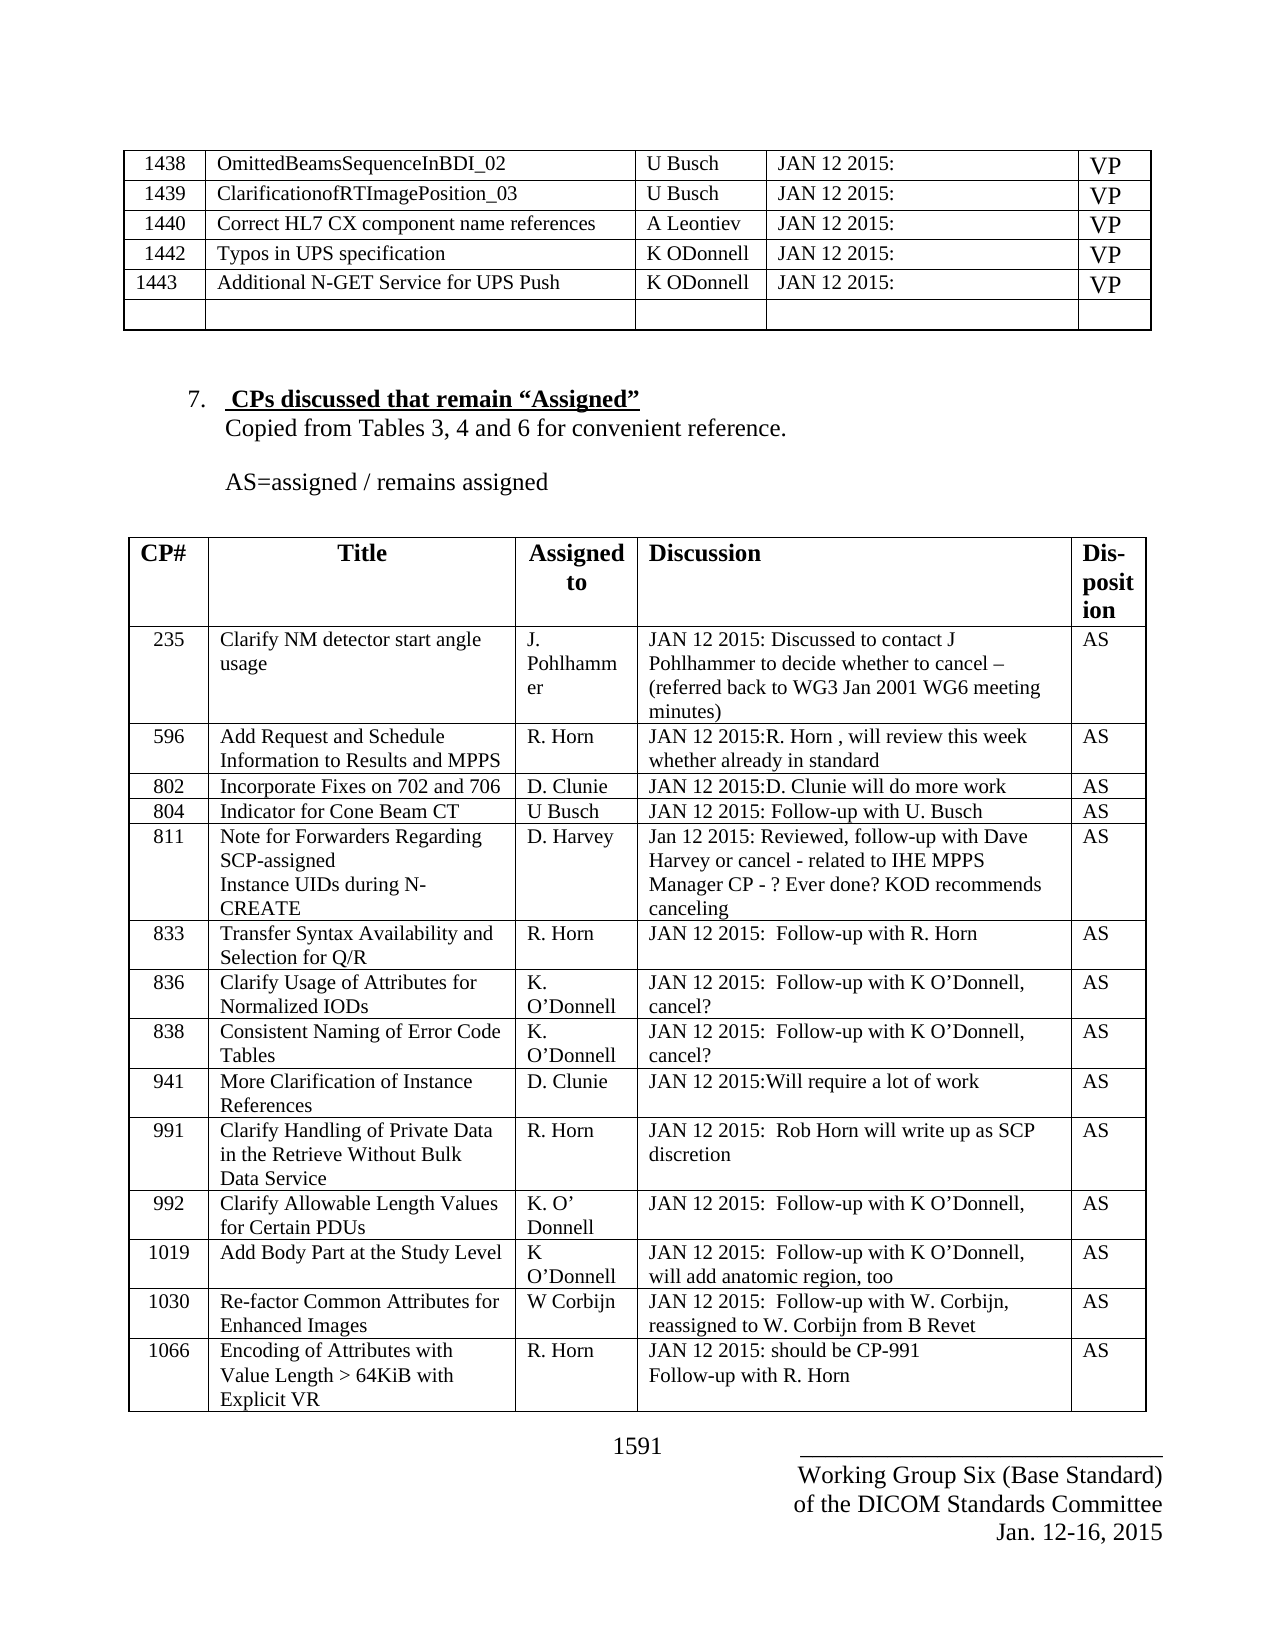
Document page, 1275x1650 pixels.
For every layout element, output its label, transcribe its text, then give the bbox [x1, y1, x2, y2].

table_cell Encoding of Attributes with Value Length > 64KiB with Explicit VR [209, 1339, 515, 1411]
table_cell A Leontiev [636, 211, 766, 239]
table_cell 992 [130, 1191, 208, 1239]
table_cell Clarify NM detector start angle usage [209, 627, 515, 723]
table_cell AS [1072, 970, 1145, 1018]
table_cell 596 [130, 724, 208, 772]
table_cell AS [1072, 1240, 1145, 1288]
table_cell Incorporate Fixes on 702 and 706 [209, 774, 515, 798]
subtitle CPs discussed that remain “Assigned” Copied from Tables 3, 4 and 6 for convenient reference. [187, 384, 1162, 442]
table_cell Typos in UPS specification [206, 240, 635, 269]
table_cell D. Clunie [516, 1069, 637, 1117]
table_cell J. Pohlhammer [516, 627, 637, 723]
table_cell AS [1072, 724, 1145, 772]
table_cell 1440 [125, 211, 205, 239]
table_cell Transfer Syntax Availability and Selection for Q/R [209, 921, 515, 969]
table_cell 811 [130, 824, 208, 920]
table_cell 804 [130, 799, 208, 823]
table_cell JAN 12 2015: [767, 181, 1078, 209]
table_cell U Busch [636, 151, 766, 180]
table_header Discussion [638, 538, 1071, 626]
table_header CP# [130, 538, 208, 626]
table_cell K ODonnell [636, 240, 766, 269]
table_cell AS [1072, 627, 1145, 723]
table_cell R. Horn [516, 1118, 637, 1190]
table_cell 1438 [125, 151, 205, 180]
table_cell AS [1072, 921, 1145, 969]
table_cell JAN 12 2015: Rob Horn will write up as SCP discretion [638, 1118, 1071, 1190]
table_cell 836 [130, 970, 208, 1018]
table_cell JAN 12 2015: [767, 151, 1078, 180]
table_cell JAN 12 2015: Follow-up with K O’Donnell, cancel? [638, 1019, 1071, 1067]
table_cell JAN 12 2015: Follow-up with K O’Donnell, will add anatomic region, too [638, 1240, 1071, 1288]
table_cell U Busch [636, 181, 766, 209]
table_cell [638, 1289, 1071, 1337]
table_cell K. O’ Donnell [516, 1191, 637, 1239]
table_cell K O’Donnell [516, 1240, 637, 1288]
table_cell JAN 12 2015: [767, 240, 1078, 269]
table_cell AS [1072, 774, 1145, 798]
table_cell JAN 12 2015: Discussed to contact J Pohlhammer to decide whether to cancel – (referred back to WG3 Jan 2001 WG6 meeting minutes) [638, 627, 1071, 723]
table_cell JAN 12 2015: Follow-up with K O’Donnell, [638, 1191, 1071, 1239]
table_cell Indicator for Cone Beam CT [209, 799, 515, 823]
table_cell JAN 12 2015: [767, 211, 1078, 239]
table_cell [206, 300, 635, 329]
table_cell VP [1079, 211, 1150, 239]
table_cell [125, 300, 205, 329]
table_cell JAN 12 2015: Follow-up with K O’Donnell, cancel? [638, 970, 1071, 1018]
table_cell VP [1079, 240, 1150, 269]
table_cell 1439 [125, 181, 205, 209]
table_cell Re-factor Common Attributes for Enhanced Images [209, 1289, 515, 1337]
table_cell AS [1072, 799, 1145, 823]
table_cell JAN 12 2015: should be CP-991 Follow-up with R. Horn [638, 1339, 1071, 1411]
table_cell 1030 [130, 1289, 208, 1337]
table_cell Consistent Naming of Error Code Tables [209, 1019, 515, 1067]
table_cell Add Request and Schedule Information to Results and MPPS [209, 724, 515, 772]
table_cell U Busch [516, 799, 637, 823]
table_header Assigned to [516, 538, 637, 626]
table_cell R. Horn [516, 1339, 637, 1411]
table_cell 1019 [130, 1240, 208, 1288]
table_cell K. O’Donnell [516, 1019, 637, 1067]
table_cell R. Horn [516, 724, 637, 772]
table_cell [1079, 300, 1150, 329]
table_cell JAN 12 2015:Will require a lot of work [638, 1069, 1071, 1117]
table_cell 833 [130, 921, 208, 969]
table_cell JAN 12 2015: Follow-up with R. Horn [638, 921, 1071, 969]
table_cell 235 [130, 627, 208, 723]
table_cell AS [1072, 824, 1145, 920]
table_cell 941 [130, 1069, 208, 1117]
table_cell Clarify Usage of Attributes for Normalized IODs [209, 970, 515, 1018]
table_cell Correct HL7 CX component name references [206, 211, 635, 239]
table_cell R. Horn [516, 921, 637, 969]
table_cell Additional N-GET Service for UPS Push [206, 270, 635, 299]
table_cell [636, 300, 766, 329]
table_cell Clarify Handling of Private Data in the Retrieve Without Bulk Data Service [209, 1118, 515, 1190]
table_cell Add Body Part at the Study Level [209, 1240, 515, 1288]
table_cell JAN 12 2015: [767, 270, 1078, 299]
table_cell AS [1072, 1339, 1145, 1411]
table_header Title [209, 538, 515, 626]
table_cell Jan 12 2015: Reviewed, follow-up with Dave Harvey or cancel - related to IHE MPPS Manager CP - ? Ever done? KOD recommends canceling [638, 824, 1071, 920]
table_cell VP [1079, 151, 1150, 180]
table_cell 1066 [130, 1339, 208, 1411]
table_cell 1443 [125, 270, 205, 299]
table_cell OmittedBeamsSequenceInBDI_02 [206, 151, 635, 180]
table_cell K. O’Donnell [516, 970, 637, 1018]
table_cell 1442 [125, 240, 205, 269]
table_cell VP [1079, 270, 1150, 299]
table_cell JAN 12 2015:D. Clunie will do more work [638, 774, 1071, 798]
table_cell AS [1072, 1019, 1145, 1067]
table_cell 991 [130, 1118, 208, 1190]
table_cell More Clarification of Instance References [209, 1069, 515, 1117]
subtitle AS=assigned / remains assigned [225, 467, 1162, 524]
table_cell ClarificationofRTImagePosition_03 [206, 181, 635, 209]
table_cell 802 [130, 774, 208, 798]
table_cell AS [1072, 1069, 1145, 1117]
table_cell Note for Forwarders Regarding SCP-assigned Instance UIDs during N-CREATE [209, 824, 515, 920]
table_cell D. Clunie [516, 774, 637, 798]
table_cell AS [1072, 1118, 1145, 1190]
table_cell JAN 12 2015:R. Horn , will review this week whether already in standard [638, 724, 1071, 772]
table_cell D. Harvey [516, 824, 637, 920]
table_cell AS [1072, 1289, 1145, 1337]
table_cell JAN 12 2015: Follow-up with U. Busch [638, 799, 1071, 823]
table_cell Clarify Allowable Length Values for Certain PDUs [209, 1191, 515, 1239]
table_cell 838 [130, 1019, 208, 1067]
table_cell W Corbijn [516, 1289, 637, 1337]
table_cell K ODonnell [636, 270, 766, 299]
table_cell AS [1072, 1191, 1145, 1239]
table_cell [767, 300, 1078, 329]
table_header Dis-position [1072, 538, 1145, 626]
table_cell VP [1079, 181, 1150, 209]
